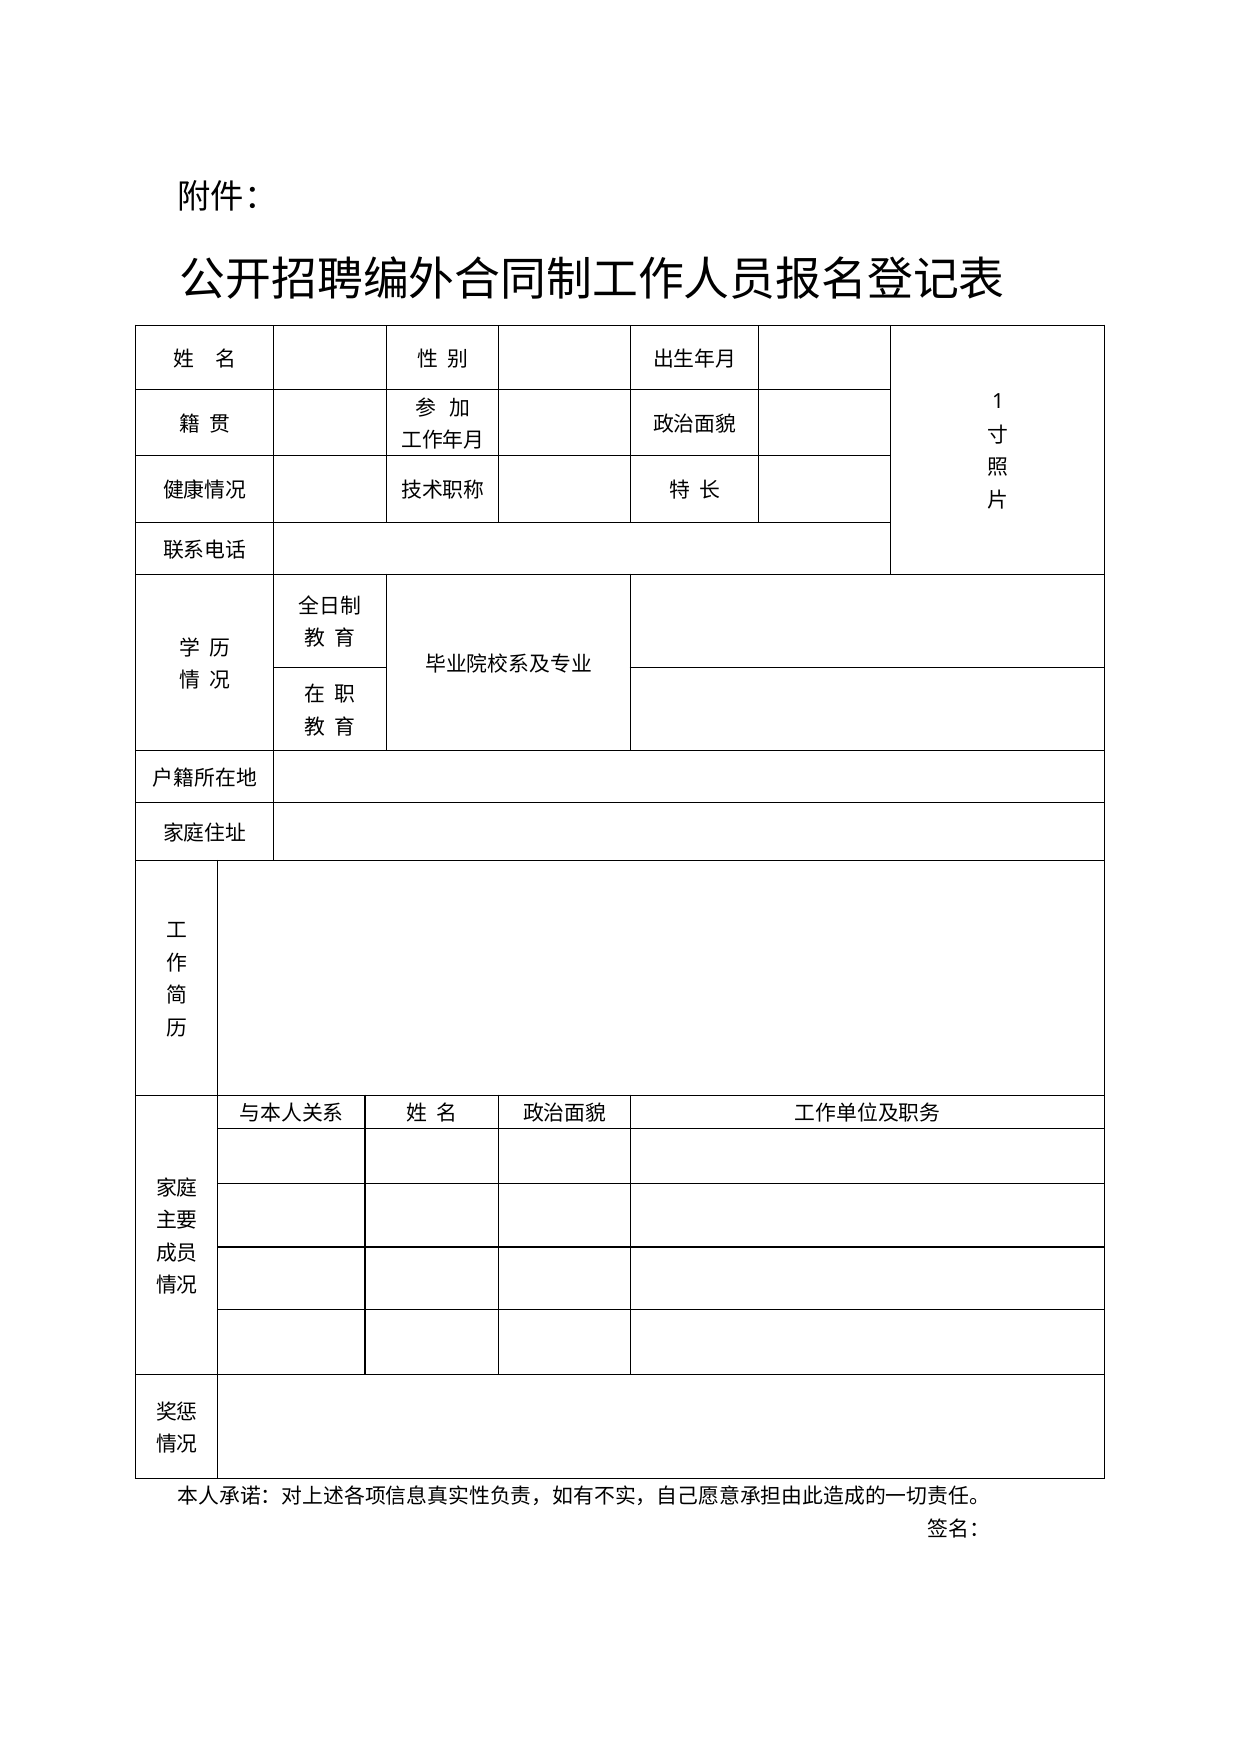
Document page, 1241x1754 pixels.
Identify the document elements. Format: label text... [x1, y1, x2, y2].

text 公开招聘编外合同制工作人员报名登记表 [121, 227, 1063, 324]
table_cell 学 历 情 况 [136, 575, 273, 750]
table_cell [499, 390, 630, 454]
table_cell [499, 1310, 630, 1374]
table_cell 工 作 简 历 [136, 861, 217, 1094]
table_cell [366, 1310, 498, 1374]
table_cell 家庭 主要 成员 情况 [136, 1096, 217, 1374]
table_cell [499, 1129, 630, 1183]
text 本人承诺：对上述各项信息真实性负责，如有不实，自己愿意承担由此造成的一切责任。 [177, 1479, 1063, 1511]
table_cell [274, 390, 386, 454]
table_cell 家庭住址 [136, 803, 273, 860]
table_cell [759, 456, 890, 522]
table_header [274, 326, 386, 388]
table_cell [631, 1248, 1104, 1309]
text 附件： [177, 162, 1063, 227]
table_cell 政治面貌 [631, 390, 758, 454]
table_header [499, 326, 630, 388]
table_cell [366, 1248, 498, 1309]
table_cell 技术职称 [387, 456, 498, 522]
table_cell [274, 456, 386, 522]
table_cell [631, 668, 1104, 750]
table_header [759, 326, 890, 388]
text 签名： [177, 1511, 1063, 1543]
table_cell 联系电话 [136, 523, 273, 573]
table_cell 特 长 [631, 456, 758, 522]
table_header 1 寸 照 片 [891, 326, 1104, 573]
table_cell [759, 390, 890, 454]
table_cell 在 职 教 育 [274, 668, 386, 750]
table_cell 参 加 工作年月 [387, 390, 498, 454]
table_cell [274, 803, 1104, 860]
table_cell 政治面貌 [499, 1096, 630, 1128]
table_cell [218, 1129, 364, 1183]
table_cell [631, 1129, 1104, 1183]
table_cell 奖惩 情况 [136, 1375, 217, 1477]
table_cell [218, 1375, 1104, 1477]
table_cell [631, 575, 1104, 667]
table_cell [366, 1129, 498, 1183]
table_cell [631, 1184, 1104, 1246]
table_cell 姓 名 [366, 1096, 498, 1128]
table_cell 毕业院校系及专业 [387, 575, 630, 750]
table_cell 全日制 教 育 [274, 575, 386, 667]
table_cell [218, 1184, 364, 1246]
table_cell [499, 456, 630, 522]
table_cell [218, 1310, 364, 1374]
table_cell [274, 751, 1104, 802]
table_cell 工作单位及职务 [631, 1096, 1104, 1128]
table_cell 与本人关系 [218, 1096, 364, 1128]
table_header 出生年月 [631, 326, 758, 388]
table_header 姓 名 [136, 326, 273, 388]
table_cell 健康情况 [136, 456, 273, 522]
table_header 性 别 [387, 326, 498, 388]
table_cell [499, 1248, 630, 1309]
table_cell [218, 861, 1104, 1094]
table_cell [631, 1310, 1104, 1374]
table_cell [218, 1248, 364, 1309]
table_cell 籍 贯 [136, 390, 273, 454]
table_cell [274, 523, 890, 573]
table_cell [499, 1184, 630, 1246]
table_cell 户籍所在地 [136, 751, 273, 802]
table_cell [366, 1184, 498, 1246]
